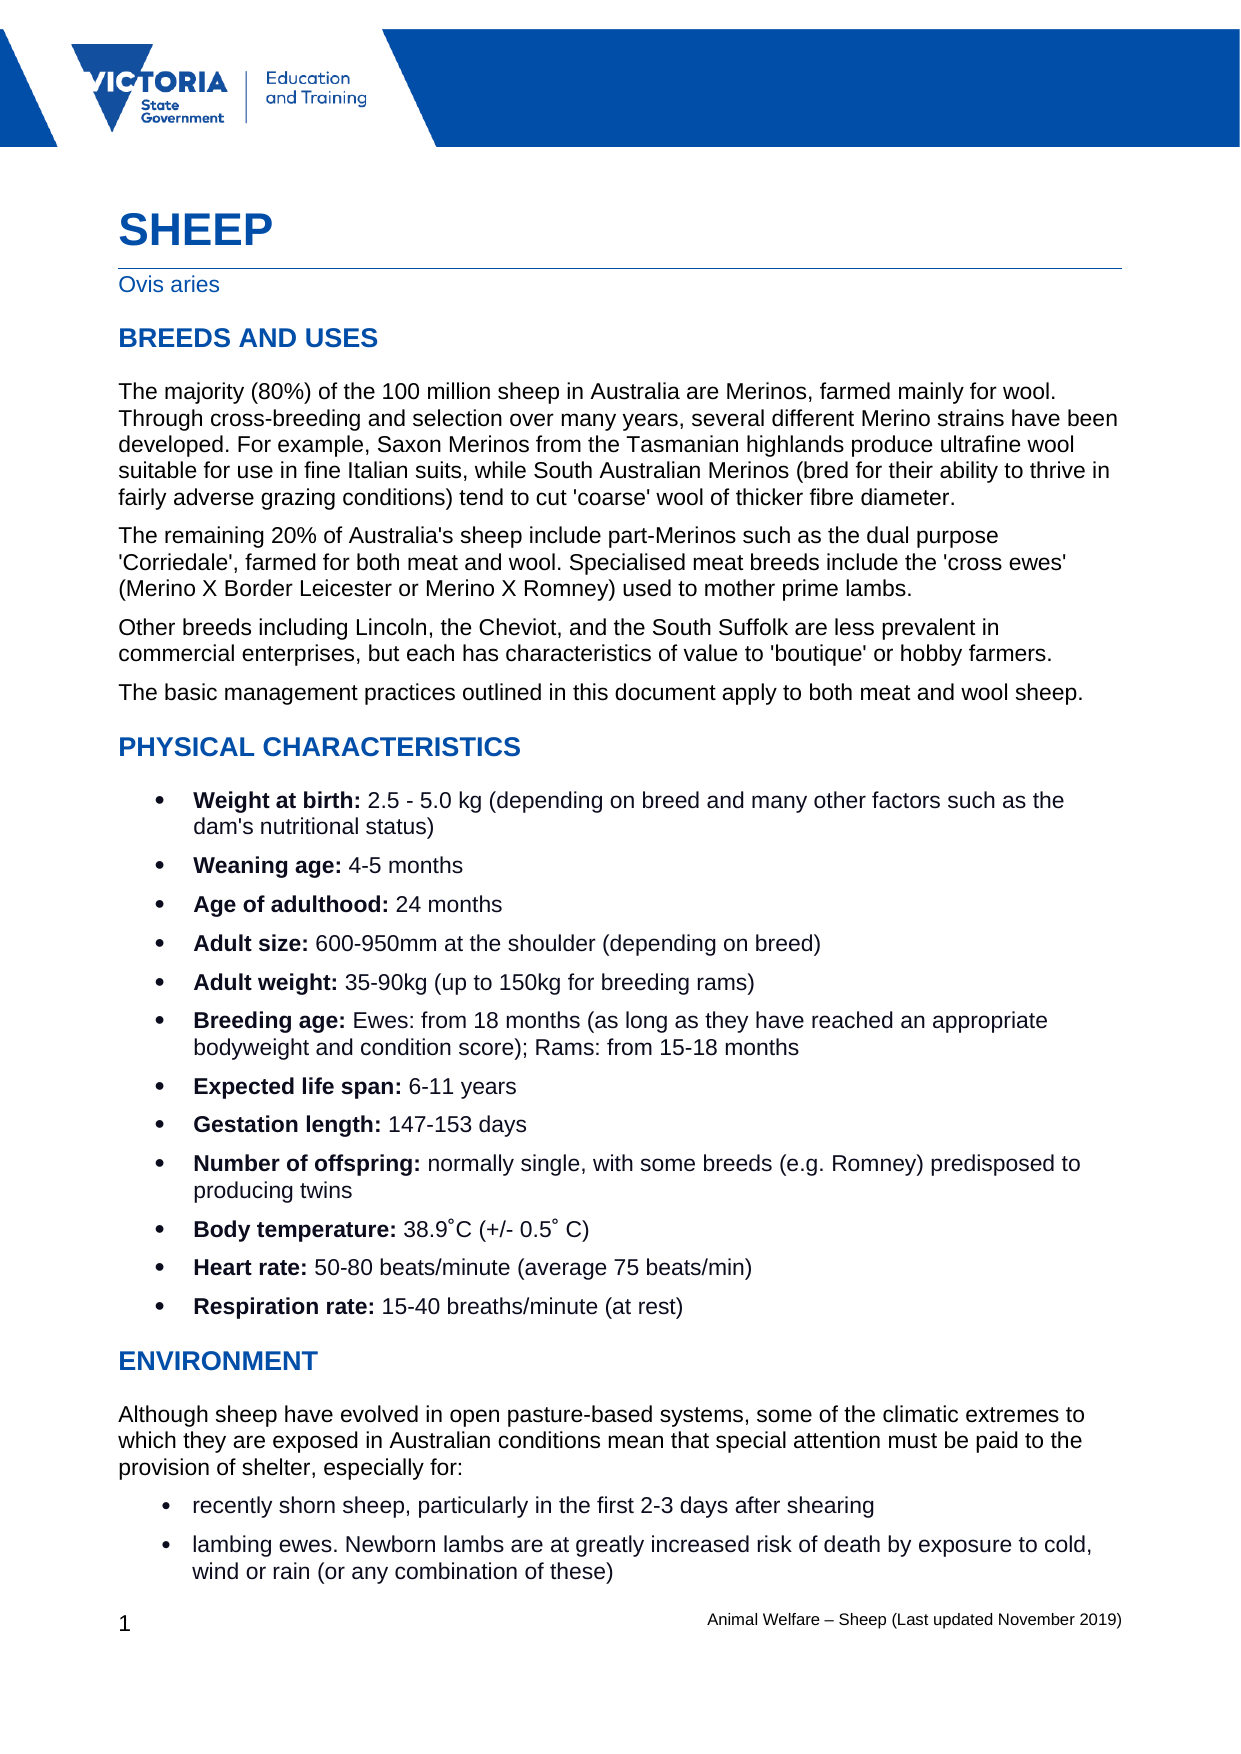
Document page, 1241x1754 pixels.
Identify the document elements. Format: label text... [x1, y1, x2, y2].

list recently shorn sheep, particularly in the first 2-3 days after shearing [162, 1492, 1122, 1519]
list Gestation length: 147-153 days [156, 1111, 1122, 1138]
list Body temperature: 38.9˚C (+/- 0.5˚ C) [156, 1216, 1122, 1242]
list Heart rate: 50-80 beats/minute (average 75 beats/min) [156, 1254, 1122, 1281]
text The remaining 20% of Australia's sheep include part-Merinos such as the dual purpose 'Corriedale', farmed for both meat and wool. Specialised meat breeds include the 'cross ewes' (Merino X Border Leicester or Merino X Romney) used to mother prime lambs. [118, 522, 1122, 601]
text The majority (80%) of the 100 million sheep in Australia are Merinos, farmed mainly for wool. Through cross-breeding and selection over many years, several different Merino strains have been developed. For example, Saxon Merinos from the Tasmanian highlands produce ultrafine wool suitable for use in fine Italian suits, while South Australian Merinos (bred for their ability to thrive in fairly adverse grazing conditions) tend to cut 'coarse' wool of thicker fibre diameter. [118, 378, 1122, 510]
list Weaning age: 4-5 months [156, 852, 1122, 878]
list Respiration rate: 15-40 breaths/minute (at rest) [156, 1293, 1122, 1319]
text Ovis aries [118, 269, 1122, 297]
text Other breeds including Lincoln, the Cheviot, and the South Suffolk are less prevalent in commercial enterprises, but each has characteristics of value to 'boutique' or hobby farmers. [118, 614, 1122, 667]
list Adult size: 600-950mm at the shoulder (depending on breed) [156, 930, 1122, 956]
text Although sheep have evolved in open pasture-based systems, some of the climatic extremes to which they are exposed in Australian conditions mean that special attention must be paid to the provision of shelter, especially for: [118, 1401, 1122, 1480]
list Number of offspring: normally single, with some breeds (e.g. Romney) predisposed to producing twins [156, 1150, 1122, 1203]
list Age of adulthood: 24 months [156, 891, 1122, 917]
subtitle Physical Characteristics [118, 731, 1122, 762]
subtitle SHEEP [118, 202, 1122, 255]
list Breeding age: Ewes: from 18 months (as long as they have reached an appropriate bodyweight and condition score); Rams: from 15-18 months [156, 1007, 1122, 1060]
text The basic management practices outlined in this document apply to both meat and wool sheep. [118, 679, 1122, 706]
list Expected life span: 6-11 years [156, 1073, 1122, 1099]
list Weight at birth: 2.5 - 5.0 kg (depending on breed and many other factors such as the dam's nutritional status) [156, 787, 1122, 839]
list Adult weight: 35-90kg (up to 150kg for breeding rams) [156, 968, 1122, 995]
picture [0, 0, 1240, 1754]
list lambing ewes. Newborn lambs are at greatly increased risk of death by exposure to cold, wind or rain (or any combination of these) [162, 1531, 1122, 1584]
subtitle Environment [118, 1344, 1122, 1376]
subtitle Breeds and uses [118, 322, 1122, 353]
